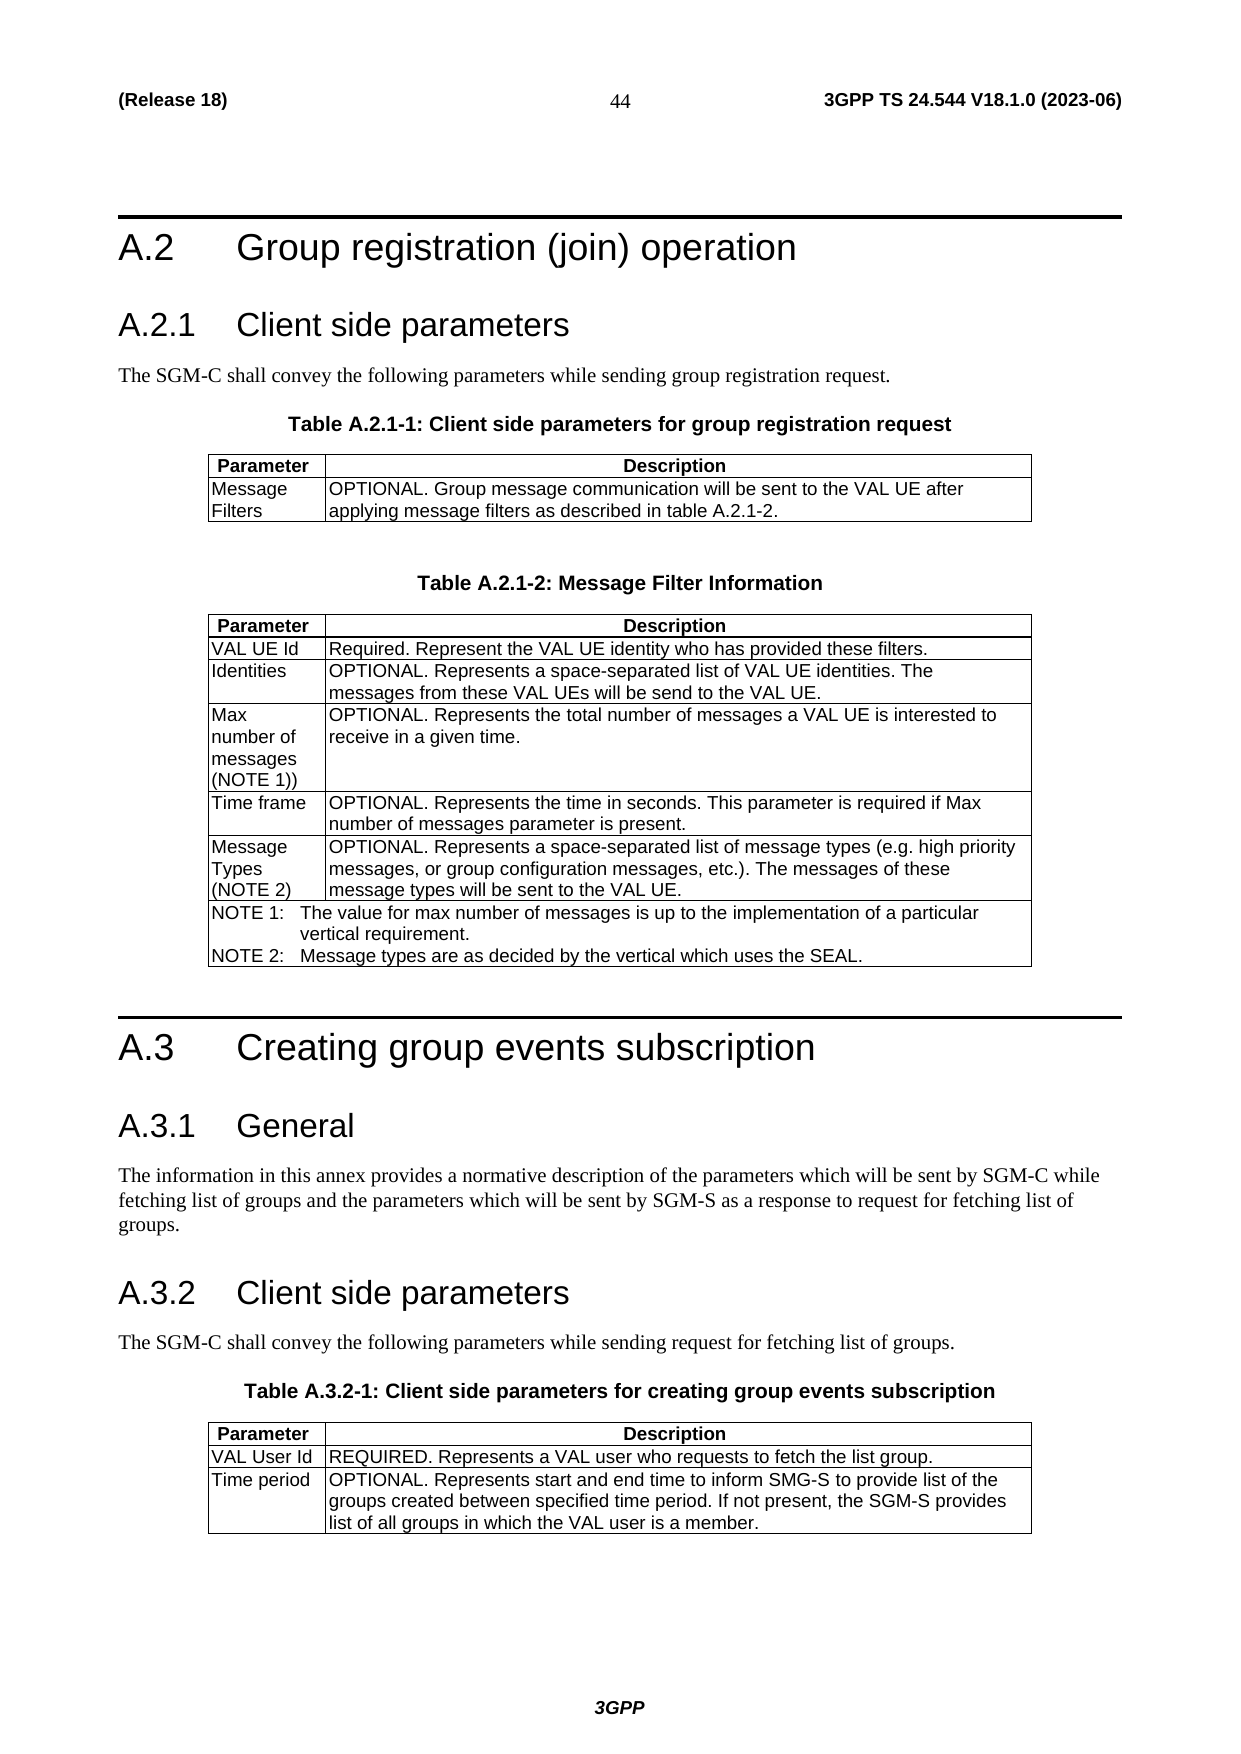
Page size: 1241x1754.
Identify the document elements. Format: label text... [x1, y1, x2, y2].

text The SGM-C shall convey the following parameters while sending request for fetching list of groups. [118, 1330, 1122, 1354]
table_cell Message Types (NOTE 2) [209, 836, 325, 900]
table_cell VAL User Id [209, 1446, 325, 1467]
table_cell VAL UE Id [209, 638, 325, 659]
table_cell Message Filters [209, 478, 325, 521]
text The information in this annex provides a normative description of the parameters which will be sent by SGM-C while fetching list of groups and the parameters which will be sent by SGM-S as a response to request for fetching list of groups. [118, 1163, 1122, 1236]
text Table A.2.1-2: Message Filter Information [118, 571, 1122, 595]
table_cell Identities [209, 660, 325, 703]
table_header Description [326, 1423, 1031, 1445]
table_header Parameter [209, 455, 325, 477]
text The SGM-C shall convey the following parameters while sending group registration request. [118, 362, 1122, 387]
subtitle A.2 Group registration (join) operation [118, 219, 1122, 268]
table_cell Time frame [209, 792, 325, 835]
text Table A.3.2-1: Client side parameters for creating group events subscription [118, 1379, 1122, 1403]
table_cell Required. Represent the VAL UE identity who has provided these filters. [326, 638, 1031, 659]
table_cell REQUIRED. Represents a VAL user who requests to fetch the list group. [326, 1446, 1031, 1467]
subtitle A.3.1 General [118, 1106, 1122, 1145]
table_cell OPTIONAL. Represents start and end time to inform SMG-S to provide list of the groups created between specified time period. If not present, the SGM-S provides list of all groups in which the VAL user is a member. [326, 1468, 1031, 1533]
text Table A.2.1-1: Client side parameters for group registration request [118, 412, 1122, 436]
table_cell Time period [209, 1468, 325, 1533]
table_cell OPTIONAL. Group message communication will be sent to the VAL UE after applying message filters as described in table A.2.1-2. [326, 478, 1031, 521]
table_cell OPTIONAL. Represents a space-separated list of VAL UE identities. The messages from these VAL UEs will be send to the VAL UE. [326, 660, 1031, 703]
table_cell OPTIONAL. Represents a space-separated list of message types (e.g. high priority messages, or group configuration messages, etc.). The messages of these message types will be sent to the VAL UE. [326, 836, 1031, 900]
table_header Parameter [209, 615, 325, 636]
table_header Description [326, 615, 1031, 636]
table_cell OPTIONAL. Represents the total number of messages a VAL UE is interested to receive in a given time. [326, 704, 1031, 791]
subtitle A.2.1 Client side parameters [118, 305, 1122, 344]
table_header Parameter [209, 1423, 325, 1445]
table_cell NOTE 1: The value for max number of messages is up to the implementation of a particular vertical requirement. NOTE 2: Message types are as decided by the vertical which uses the SEAL. [209, 901, 1031, 966]
table_cell Max number of messages (NOTE 1)) [209, 704, 325, 791]
table_header Description [326, 455, 1031, 477]
subtitle A.3 Creating group events subscription [118, 1019, 1122, 1069]
subtitle A.3.2 Client side parameters [118, 1273, 1122, 1312]
table_cell OPTIONAL. Represents the time in seconds. This parameter is required if Max number of messages parameter is present. [326, 792, 1031, 835]
